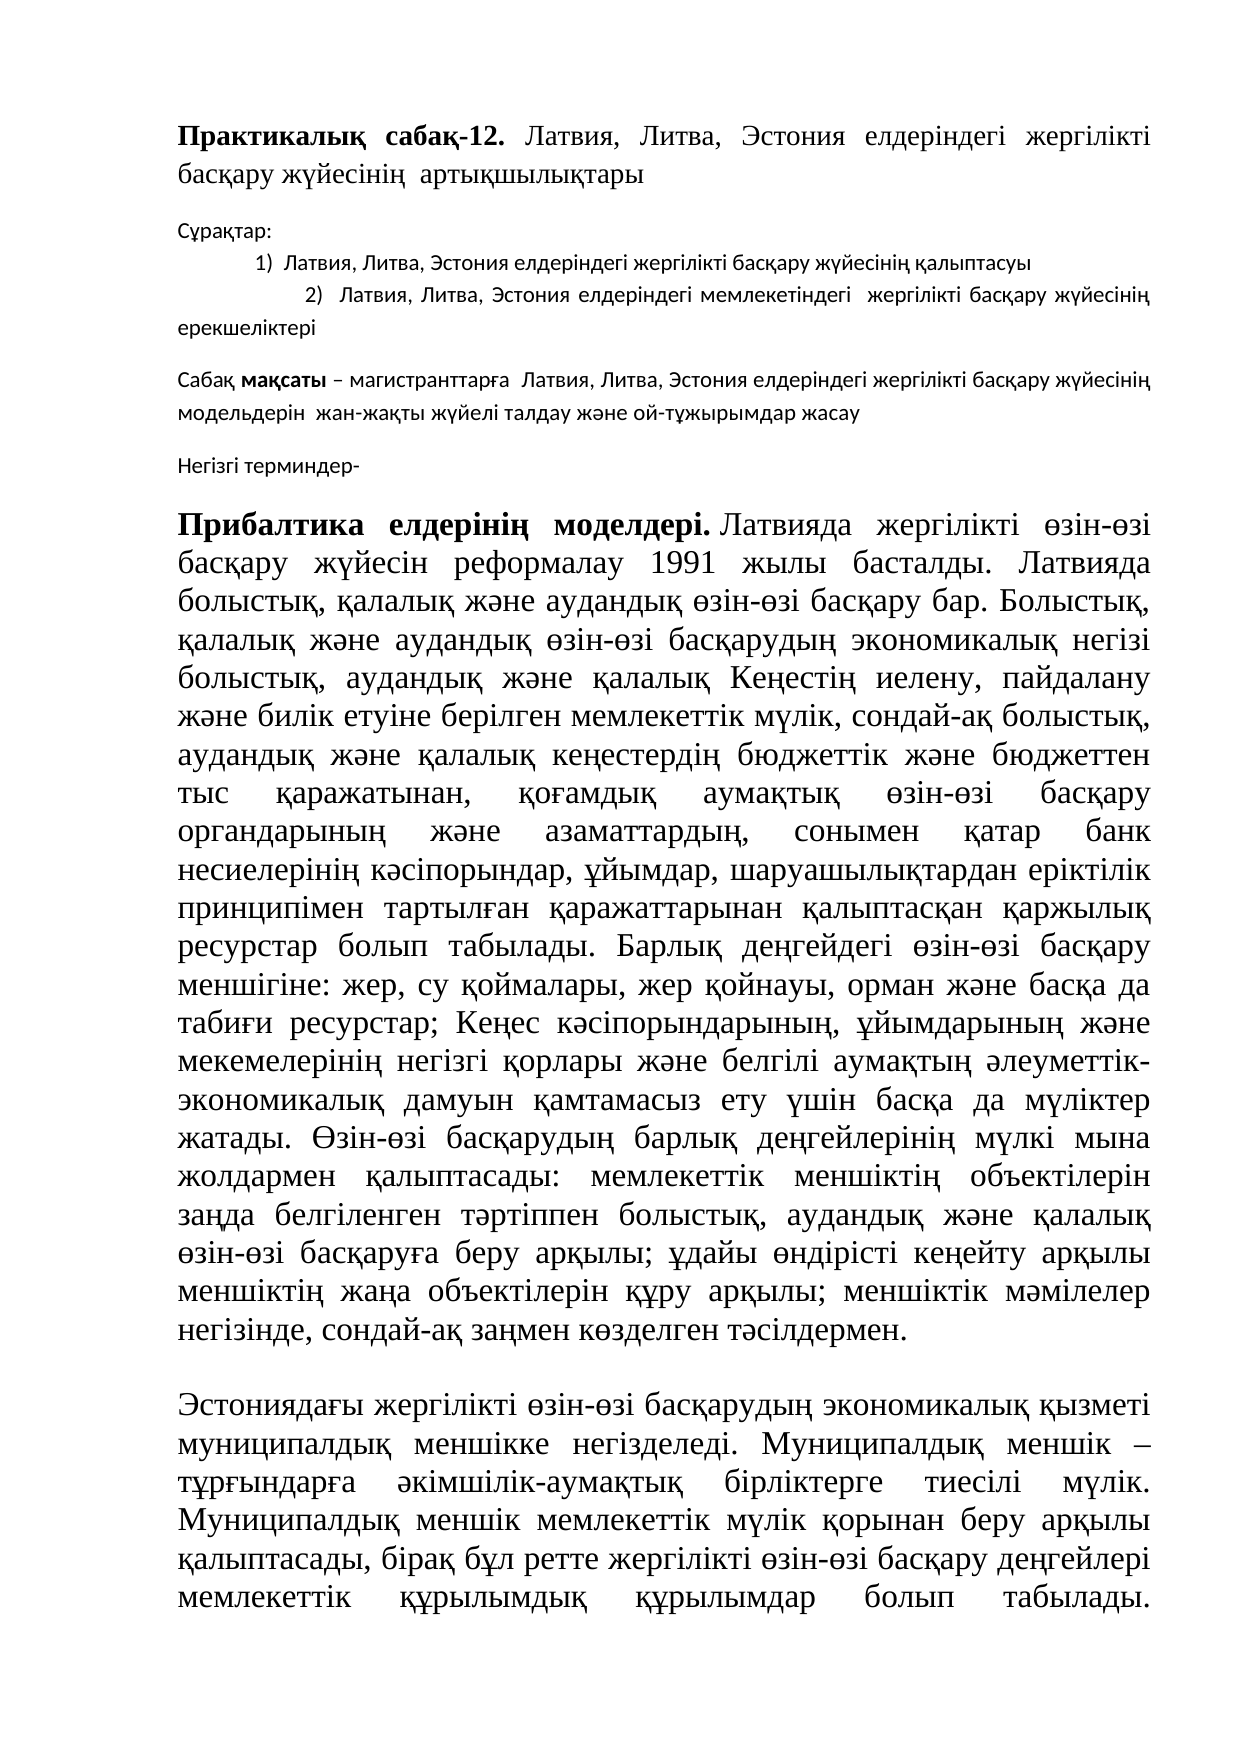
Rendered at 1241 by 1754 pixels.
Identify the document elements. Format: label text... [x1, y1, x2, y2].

text Сабақ мақсаты – магистранттарға Латвия, Литва, Эстония елдеріндегі жергілікті басқару жүйесінің модельдерін жан-жақты жүйелі талдау және ой-тұжырымдар жасау [177, 366, 1152, 426]
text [177, 1385, 1152, 1615]
text Негізгі терминдер- [177, 451, 1152, 479]
text 1) Латвия, Литва, Эстония елдеріндегі жергілікті басқару жүйесінің қалыптасуы [177, 248, 1152, 276]
text Сұрақтар: [177, 216, 1152, 244]
text 2) Латвия, Литва, Эстония елдеріндегі мемлекетіндегі жергілікті басқару жүйесінің ерекшеліктері [177, 280, 1152, 341]
text Практикалық сабақ-12. Латвия, Литва, Эстония елдеріндегі жергілікті басқару жүйесінің артықшылықтары [177, 118, 1152, 190]
text Прибалтика елдерінің моделдері. Латвияда жергілікті өзін-өзі басқару жүйесін реформалау 1991 жылы басталды. Латвияда болыстық, қалалық жəне аудандық өзін-өзі басқару бар. Болыстық, қалалық жəне аудандық өзін-өзі басқарудың экономикалық негізі болыстық, аудандық жəне қалалық Кеңестің иелену, пайдалану жəне билік етуіне берілген мемлекеттік мүлік, сондай-ақ болыстық, аудандық жəне қалалық кеңестердің бюджеттік жəне бюджеттен тыс қаражатынан, қоғамдық аумақтық өзін-өзі басқару органдарының жəне азаматтардың, сонымен қатар банк несиелерінің кəсіпорындар, ұйымдар, шаруашылықтардан еріктілік принципімен тартылған қаражаттарынан қалыптасқан қаржылық ресурстар болып табылады. Барлық деңгейдегі өзін-өзі басқару меншігіне: жер, су қоймалары, жер қойнауы, орман жəне басқа да табиғи ресурстар; Кеңес кəсіпорындарының, ұйымдарының жəне мекемелерінің негізгі қорлары жəне белгілі аумақтың əлеуметтік-экономикалық дамуын қамтамасыз ету үшін басқа да мүліктер жатады. Өзін-өзі басқарудың барлық деңгейлерінің мүлкі мына жолдармен қалыптасады: мемлекеттік меншіктің объектілерін заңда белгіленген тəртіппен болыстық, аудандық жəне қалалық өзін-өзі басқаруға беру арқылы; ұдайы өндірісті кеңейту арқылы меншіктің жаңа объектілерін құру арқылы; меншіктік мəмілелер негізінде, сондай-ақ заңмен көзделген тəсілдермен. [177, 504, 1152, 1347]
